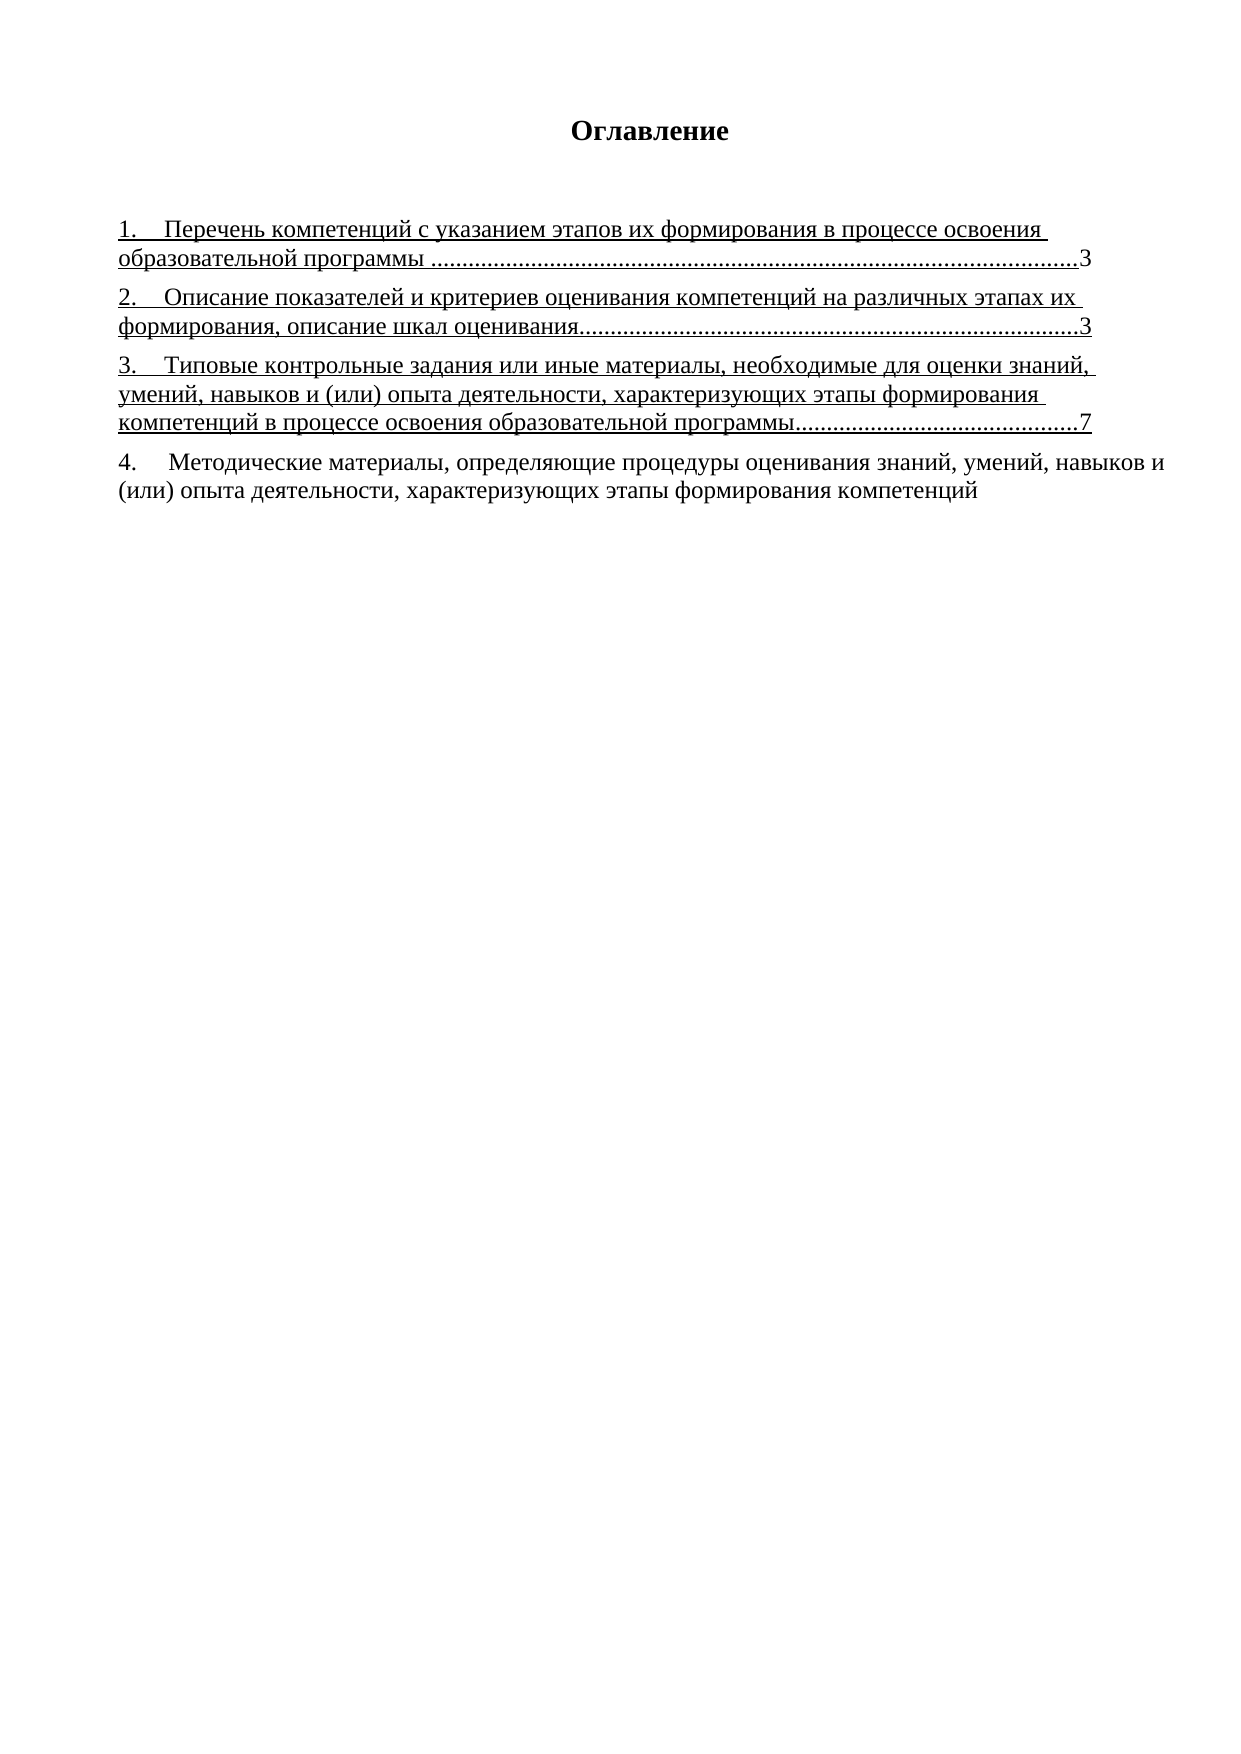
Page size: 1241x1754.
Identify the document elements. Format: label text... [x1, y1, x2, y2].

text 2. Описание показателей и критериев оценивания компетенций на различных этапах их формирования, описание шкал оценивания 3 [118, 282, 1181, 339]
text Оглавление [118, 113, 1181, 147]
text 1. Перечень компетенций с указанием этапов их формирования в процессе освоения образовательной программы 3 [118, 214, 1181, 272]
text 3. Типовые контрольные задания или иные материалы, необходимые для оценки знаний, умений, навыков и (или) опыта деятельности, характеризующих этапы формирования компетенций в процессе освоения образовательной программы 7 [118, 350, 1181, 436]
text 4. Методические материалы, определяющие процедуры оценивания знаний, умений, навыков и (или) опыта деятельности, характеризующих этапы формирования компетенций 48 [118, 447, 1181, 504]
